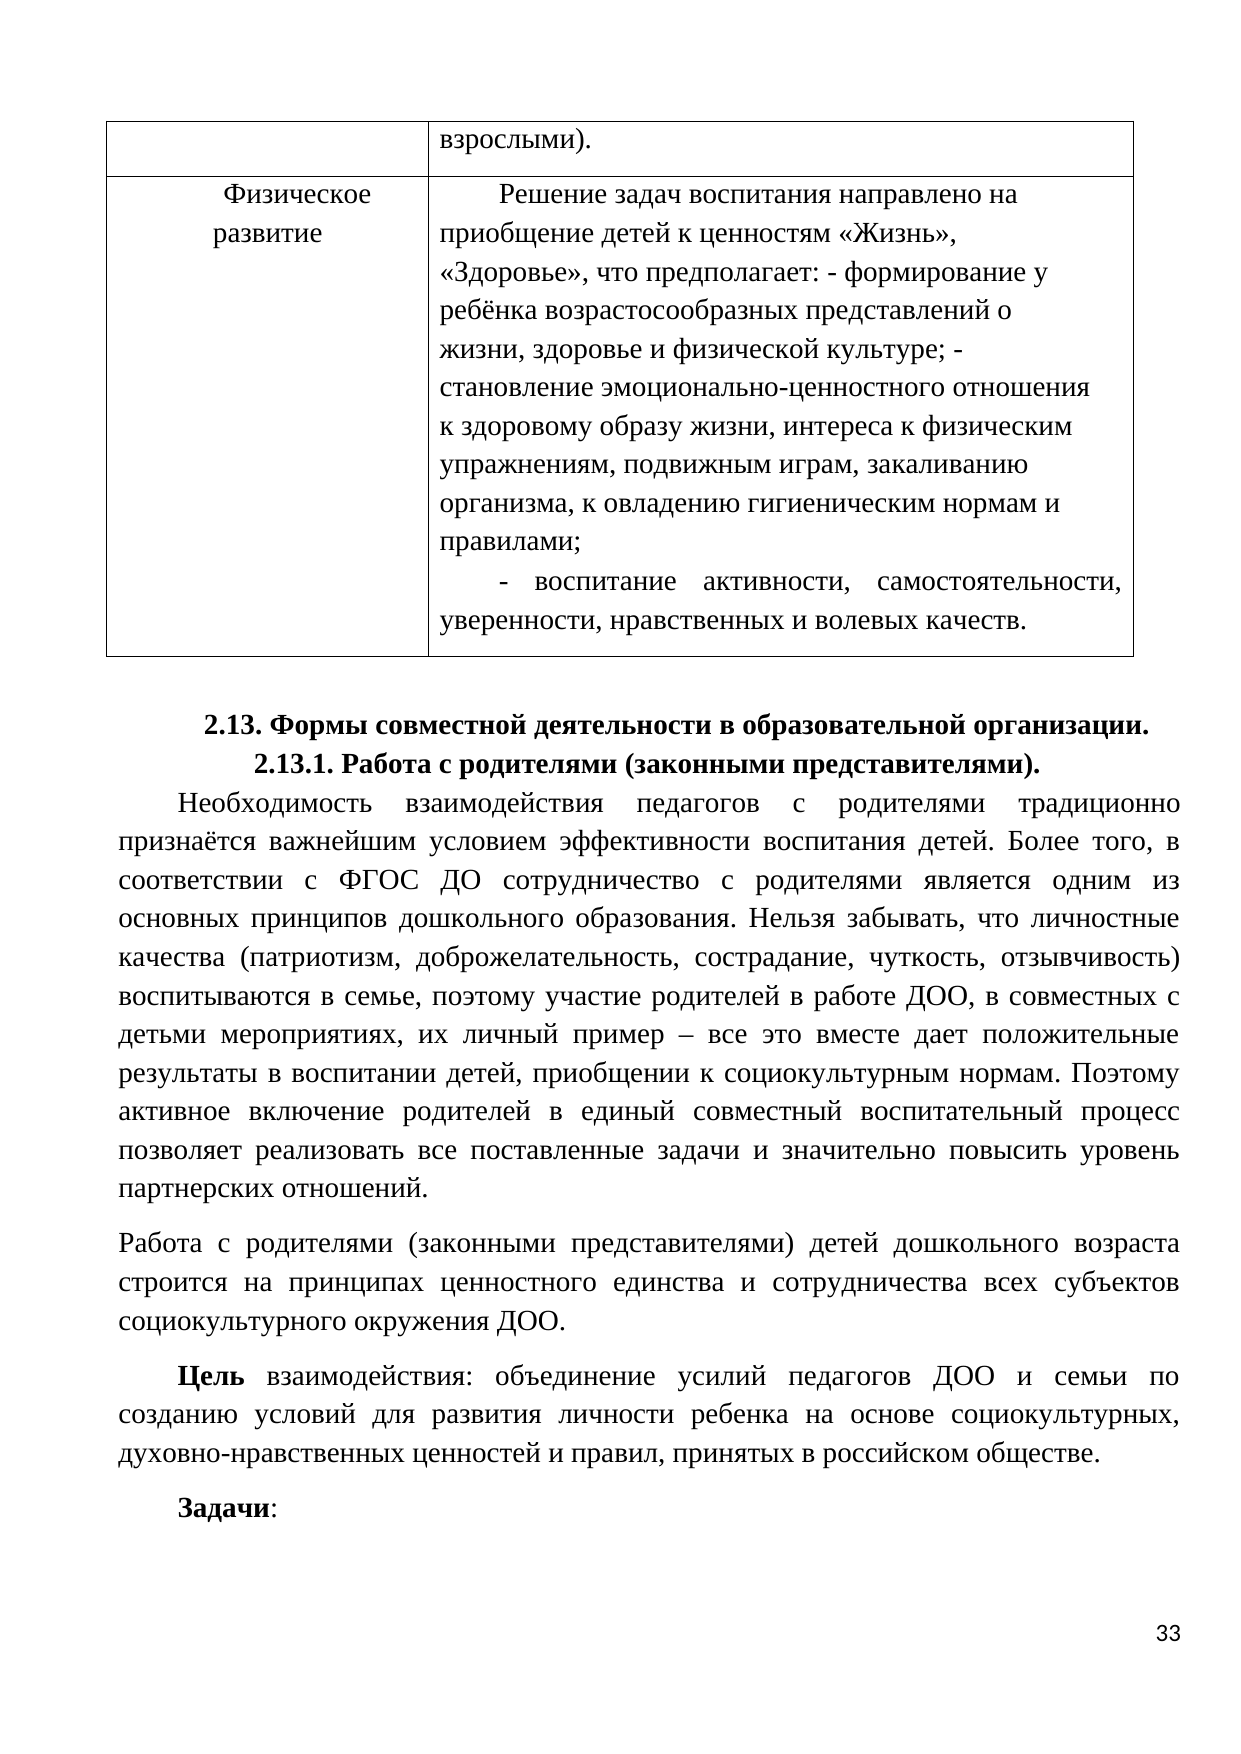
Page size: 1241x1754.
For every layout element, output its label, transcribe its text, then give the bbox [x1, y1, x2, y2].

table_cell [429, 122, 1133, 176]
text Задачи: [118, 1490, 1181, 1524]
text Необходимость взаимодействия педагогов с родителями традиционно признаётся важнейшим условием эффективности воспитания детей. Более того, в соответствии с ФГОС ДО сотрудничество с родителями является одним из основных принципов дошкольного образования. Нельзя забывать, что личностные качества (патриотизм, доброжелательность, сострадание, чуткость, отзывчивость) воспитываются в семье, поэтому участие родителей в работе ДОО, в совместных с детьми мероприятиях, их личный пример – все это вместе дает положительные результаты в воспитании детей, приобщении к социокультурным нормам. Поэтому активное включение родителей в единый совместный воспитательный процесс позволяет реализовать все поставленные задачи и значительно повысить уровень партнерских отношений. [118, 785, 1181, 1204]
table_cell Физическое развитие [107, 177, 428, 656]
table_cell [107, 122, 428, 176]
text 2.13. Формы совместной деятельности в образовательной организации. [118, 707, 1176, 740]
text Цель взаимодействия: объединение усилий педагогов ДОО и семьи по созданию условий для развития личности ребенка на основе социокультурных, духовно-нравственных ценностей и правил, принятых в российском обществе. [118, 1358, 1181, 1468]
text 2.13.1. Работа с родителями (законными представителями). [118, 746, 1176, 779]
text Работа с родителями (законными представителями) детей дошкольного возраста строится на принципах ценностного единства и сотрудничества всех субъектов социокультурного окружения ДОО. [118, 1226, 1181, 1336]
table_cell Решение задач воспитания направлено на приобщение детей к ценностям «Жизнь», «Здоровье», что предполагает: - формирование у ребёнка возрастосообразных представлений о жизни, здоровье и физической культуре; - становление эмоционально-ценностного отношения к здоровому образу жизни, интереса к физическим упражнениям, подвижным играм, закаливанию организма, к овладению гигиеническим нормам и правилами; - воспитание активности, самостоятельности, уверенности, нравственных и волевых качеств. [429, 177, 1133, 656]
